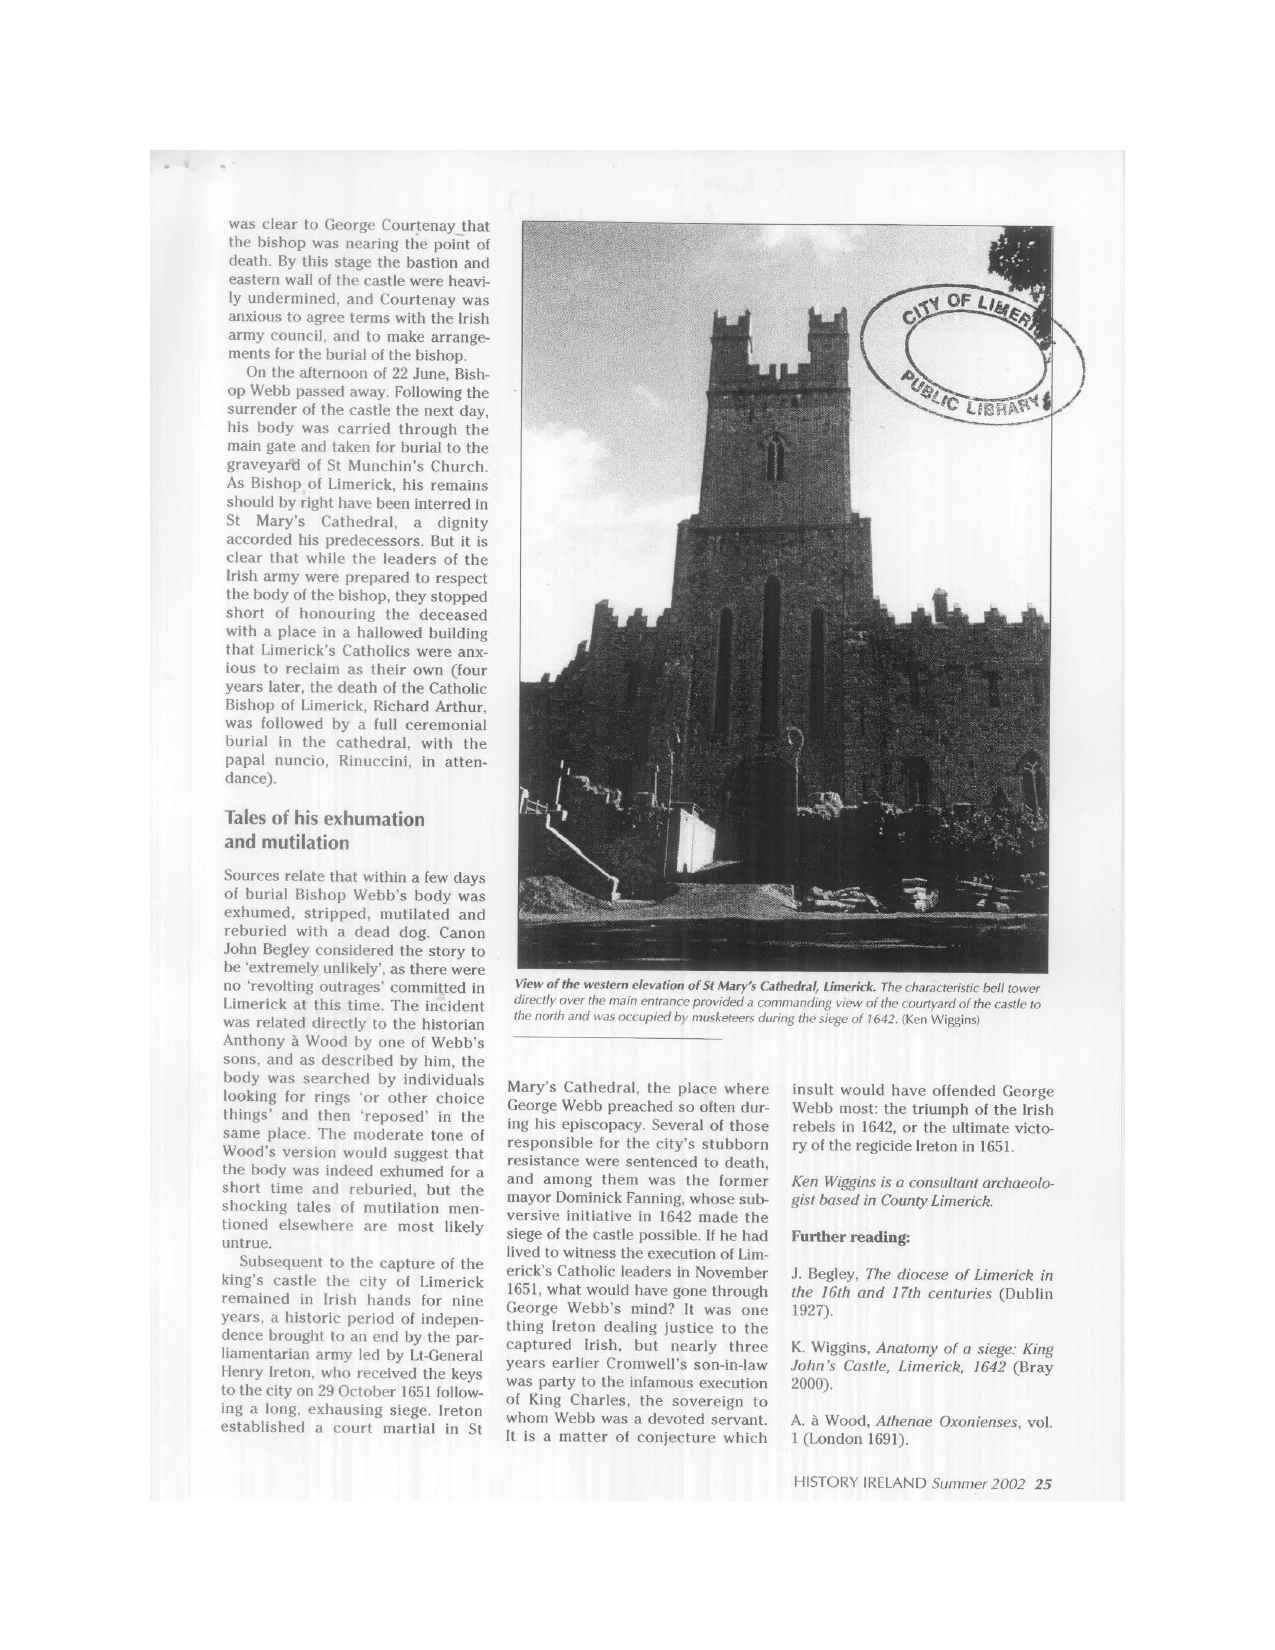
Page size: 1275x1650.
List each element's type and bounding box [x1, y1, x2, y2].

picture [150, 150, 1125, 1501]
